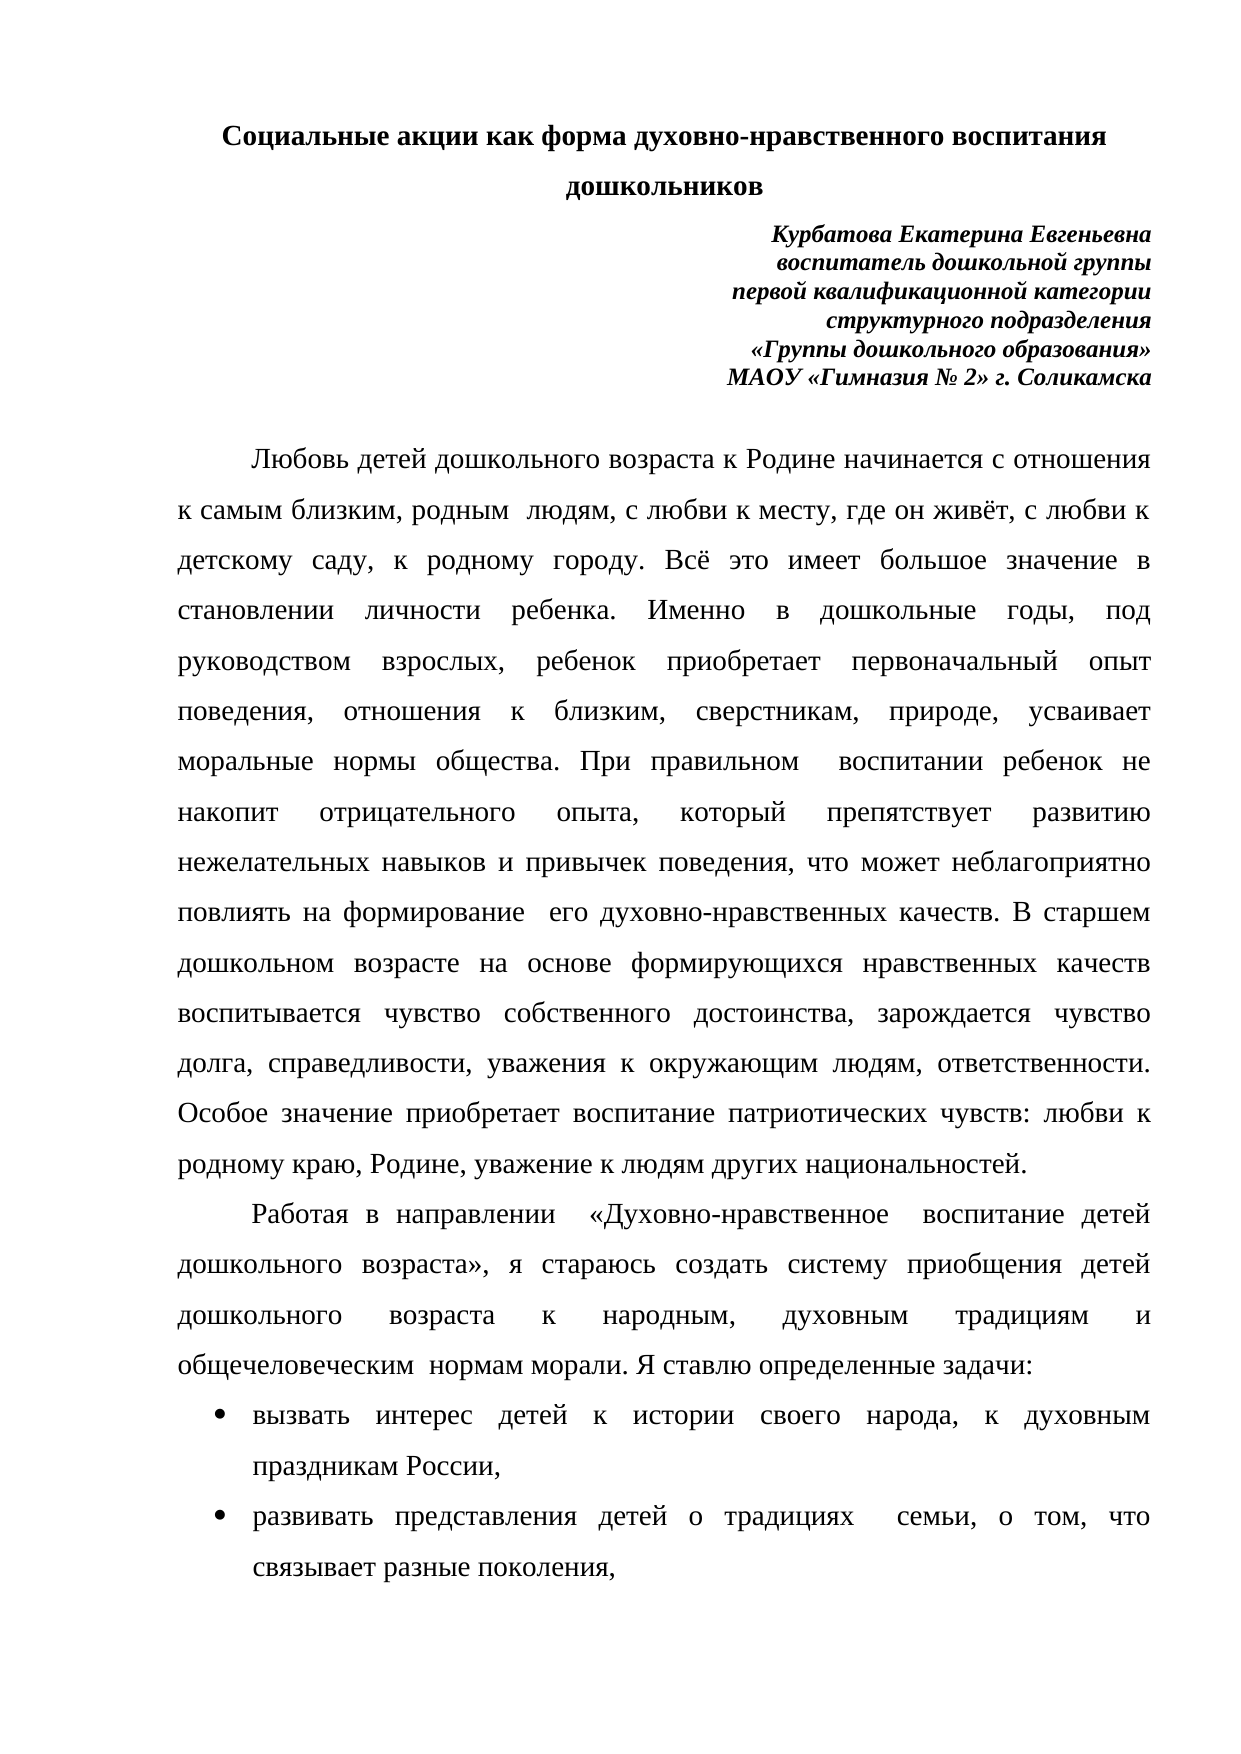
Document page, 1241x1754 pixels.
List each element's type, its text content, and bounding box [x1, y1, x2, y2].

text МАОУ «Гимназия № 2» г. Соликамска [177, 362, 1152, 391]
list развивать представления детей о традициях семьи, о том, что связывает разные поколения, [215, 1498, 1152, 1582]
text Любовь детей дошкольного возраста к Родине начинается с отношения к самым близким, родным людям, с любви к месту, где он живёт, с любви к детскому саду, к родному городу. Всё это имеет большое значение в становлении личности ребенка. Именно в дошкольные годы, под руководством взрослых, ребенок приобретает первоначальный опыт поведения, отношения к близким, сверстникам, природе, усваивает моральные нормы общества. При правильном воспитании ребенок не накопит отрицательного опыта, который препятствует развитию нежелательных навыков и привычек поведения, что может неблагоприятно повлиять на формирование его духовно-нравственных качеств. В старшем дошкольном возрасте на основе формирующихся нравственных качеств воспитывается чувство собственного достоинства, зарождается чувство долга, справедливости, уважения к окружающим людям, ответственности. Особое значение приобретает воспитание патриотических чувств: любви к родному краю, Родине, уважение к людям других национальностей. [177, 442, 1152, 1179]
text Работая в направлении «Духовно-нравственное воспитание детей дошкольного возраста», я стараюсь создать систему приобщения детей дошкольного возраста к народным, духовным традициям и общечеловеческим нормам морали. Я ставлю определенные задачи: [177, 1196, 1152, 1381]
text структурного подразделения [177, 305, 1152, 334]
text первой квалификационной категории [177, 276, 1152, 305]
list вызвать интерес детей к истории своего народа, к духовным праздникам России, [215, 1397, 1152, 1481]
text «Группы дошкольного образования» [177, 334, 1152, 362]
text Курбатова Екатерина Евгеньевна [177, 219, 1152, 247]
text Социальные акции как форма духовно-нравственного воспитания дошкольников [177, 118, 1152, 202]
text воспитатель дошкольной группы [177, 247, 1152, 276]
